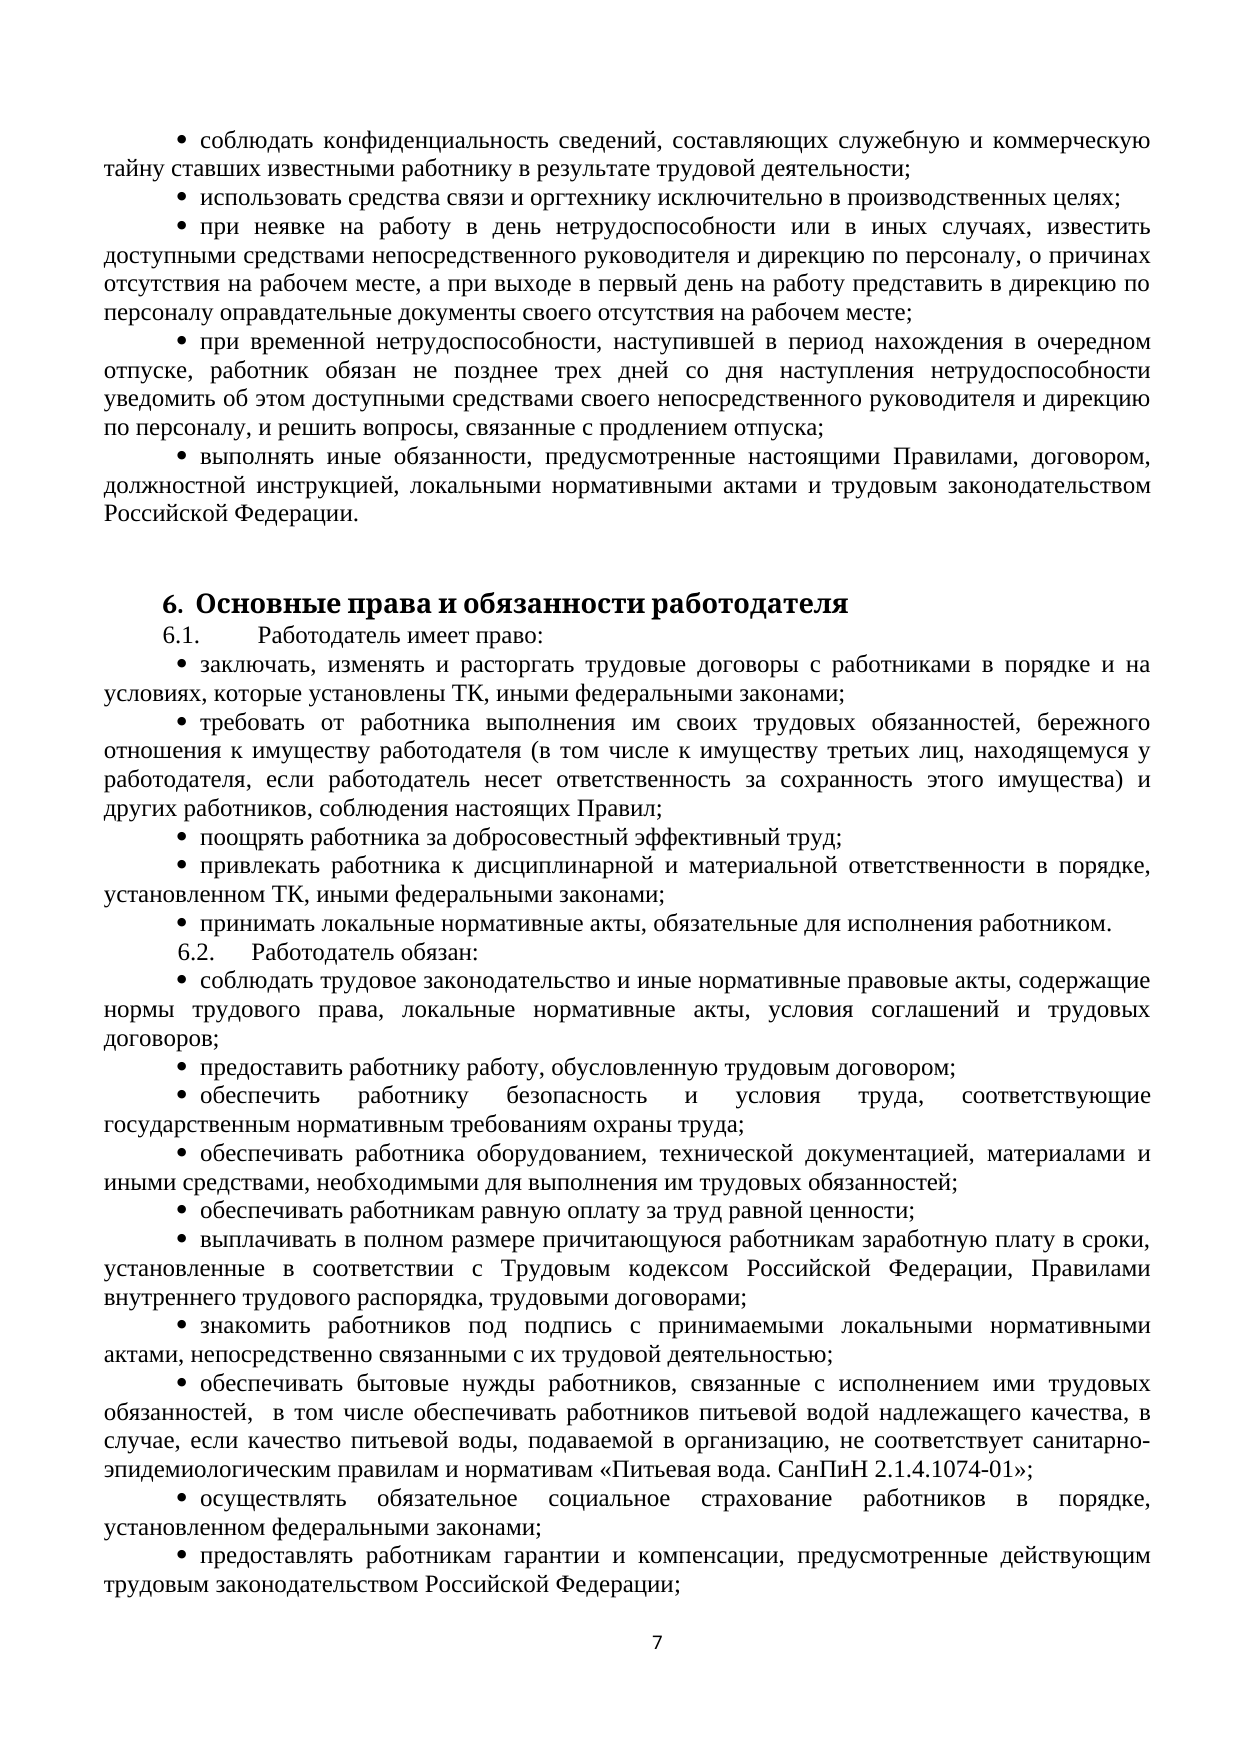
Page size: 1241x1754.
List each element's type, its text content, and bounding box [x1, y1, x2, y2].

list использовать средства связи и оргтехнику исключительно в производственных целях; [103, 182, 1152, 211]
list при неявке на работу в день нетрудоспособности или в иных случаях, известить доступными средствами непосредственного руководителя и дирекцию по персоналу, о причинах отсутствия на рабочем месте, а при выходе в первый день на работу представить в дирекцию по персоналу оправдательные документы своего отсутствия на рабочем месте; [103, 211, 1152, 326]
list Работодатель обязан: [103, 937, 1152, 966]
list соблюдать конфиденциальность сведений, составляющих служебную и коммерческую тайну ставших известными работнику в результате трудовой деятельности; [103, 125, 1152, 182]
list соблюдать трудовое законодательство и иные нормативные правовые акты, содержащие нормы трудового права, локальные нормативные акты, условия соглашений и трудовых договоров; [103, 966, 1152, 1052]
list принимать локальные нормативные акты, обязательные для исполнения работником. [103, 908, 1152, 937]
list обеспечивать бытовые нужды работников, связанные с исполнением ими трудовых обязанностей, в том числе обеспечивать работников питьевой водой надлежащего качества, в случае, если качество питьевой воды, подаваемой в организацию, не соответствует санитарно-эпидемиологическим правилам и нормативам «Питьевая вода. СанПиН 2.1.4.1074-01»; [103, 1368, 1152, 1483]
list обеспечивать работникам равную оплату за труд равной ценности; [103, 1196, 1152, 1224]
list выплачивать в полном размере причитающуюся работникам заработную плату в сроки, установленные в соответствии с Трудовым кодексом Российской Федерации, Правилами внутреннего трудового распорядка, трудовыми договорами; [103, 1224, 1152, 1311]
list требовать от работника выполнения им своих трудовых обязанностей, бережного отношения к имуществу работодателя (в том числе к имуществу третьих лиц, находящемуся у работодателя, если работодатель несет ответственность за сохранность этого имущества) и других работников, соблюдения настоящих Правил; [103, 707, 1152, 822]
subtitle 6. Основные права и обязанности работодателя [162, 589, 1152, 621]
list привлекать работника к дисциплинарной и материальной ответственности в порядке, установленном ТК, иными федеральными законами; [103, 851, 1152, 908]
list осуществлять обязательное социальное страхование работников в порядке, установленном федеральными законами; [103, 1483, 1152, 1541]
list обеспечивать работника оборудованием, технической документацией, материалами и иными средствами, необходимыми для выполнения им трудовых обязанностей; [103, 1138, 1152, 1196]
list Работодатель имеет право: [162, 621, 1152, 649]
list предоставлять работникам гарантии и компенсации, предусмотренные действующим трудовым законодательством Российской Федерации; [103, 1541, 1152, 1598]
list знакомить работников под подпись с принимаемыми локальными нормативными актами, непосредственно связанными с их трудовой деятельностью; [103, 1311, 1152, 1368]
list поощрять работника за добросовестный эффективный труд; [103, 822, 1152, 851]
list выполнять иные обязанности, предусмотренные настоящими Правилами, договором, должностной инструкцией, локальными нормативными актами и трудовым законодательством Российской Федерации. [103, 441, 1152, 527]
list предоставить работнику работу, обусловленную трудовым договором; [103, 1052, 1152, 1081]
list при временной нетрудоспособности, наступившей в период нахождения в очередном отпуске, работник обязан не позднее трех дней со дня наступления нетрудоспособности уведомить об этом доступными средствами своего непосредственного руководителя и дирекцию по персоналу, и решить вопросы, связанные с продлением отпуска; [103, 326, 1152, 441]
list обеспечить работнику безопасность и условия труда, соответствующие государственным нормативным требованиям охраны труда; [103, 1081, 1152, 1138]
list заключать, изменять и расторгать трудовые договоры с работниками в порядке и на условиях, которые установлены ТК, иными федеральными законами; [103, 649, 1152, 707]
